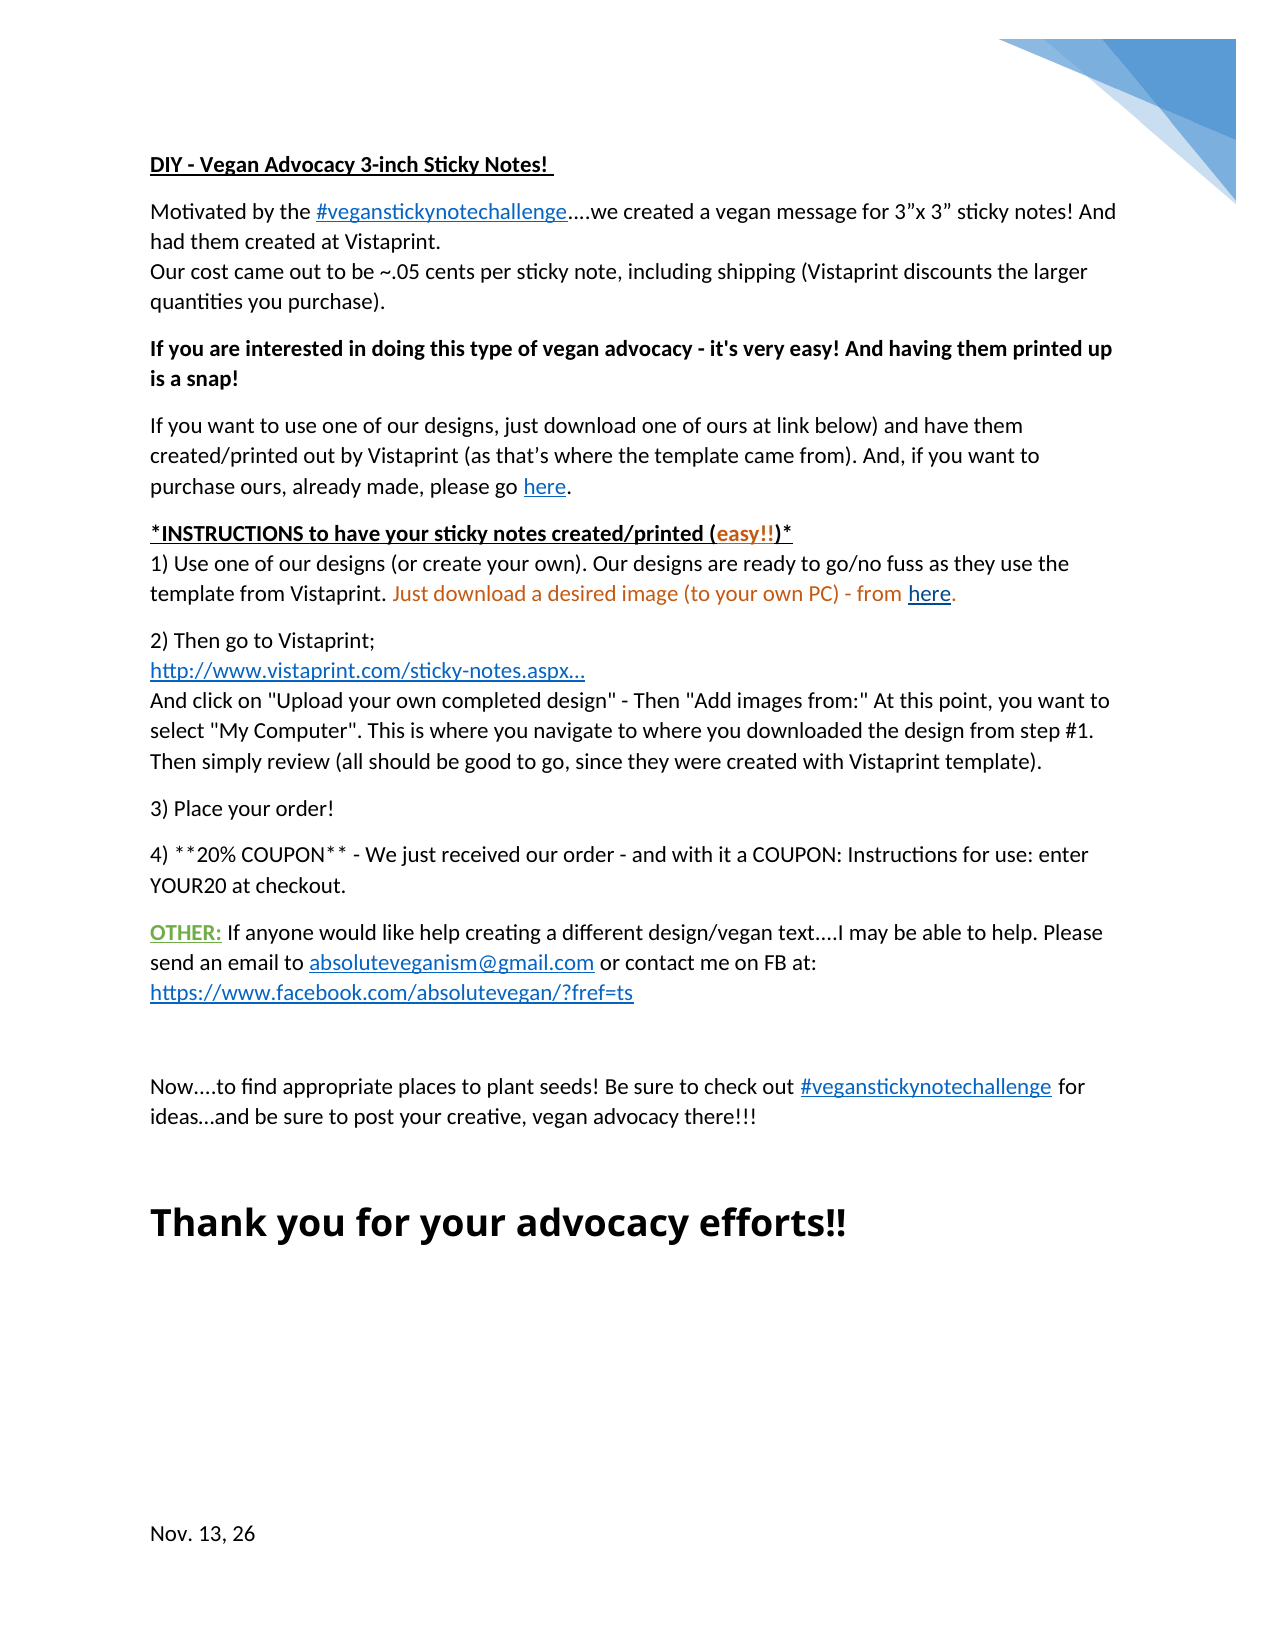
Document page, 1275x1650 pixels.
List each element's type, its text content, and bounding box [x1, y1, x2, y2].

text 2) Then go to Vistaprint; http://www.vistaprint.com/sticky-notes.aspx… And click on "Upload your own completed design" - Then "Add images from:" At this point, you want to select "My Computer". This is where you navigate to where you downloaded the design from step #1. Then simply review (all should be good to go, since they were created with Vistaprint template). [150, 626, 1125, 775]
text 4) **20% COUPON** - We just received our order - and with it a COUPON: Instructions for use: enter YOUR20 at checkout. [150, 841, 1125, 899]
text If you want to use one of our designs, just download one of ours at link below) and have them created/printed out by Vistaprint (as that’s where the template came from). And, if you want to purchase ours, already made, please go here. [150, 411, 1125, 500]
text 3) Place your order! [150, 794, 1125, 822]
text *INSTRUCTIONS to have your sticky notes created/printed (easy!!)* 1) Use one of our designs (or create your own). Our designs are ready to go/no fuss as they use the template from Vistaprint. Just download a desired image (to your own PC) - from here. [150, 519, 1125, 607]
text Motivated by the #veganstickynotechallenge....we created a vegan message for 3”x 3” sticky notes! And had them created at Vistaprint. Our cost came out to be ~.05 cents per sticky note, including shipping (Vistaprint discounts the larger quantities you purchase). [150, 197, 1125, 316]
text Now....to find appropriate places to plant seeds! Be sure to check out #veganstickynotechallenge‬‬ for ideas…and be sure to post your creative, vegan advocacy there!!! [150, 1072, 1125, 1130]
text If you are interested in doing this type of vegan advocacy - it's very easy! And having them printed up is a snap! [150, 334, 1125, 393]
text OTHER: If anyone would like help creating a different design/vegan text....I may be able to help. Please send an email to absoluteveganism@gmail.com or contact me on FB at: https://www.facebook.com/absolutevegan/?fref=ts [150, 918, 1125, 1006]
picture [997, 39, 1236, 205]
text DIY - Vegan Advocacy 3-inch Sticky Notes! [150, 150, 1125, 178]
text Thank you for your advocacy efforts!! [150, 1196, 1125, 1247]
